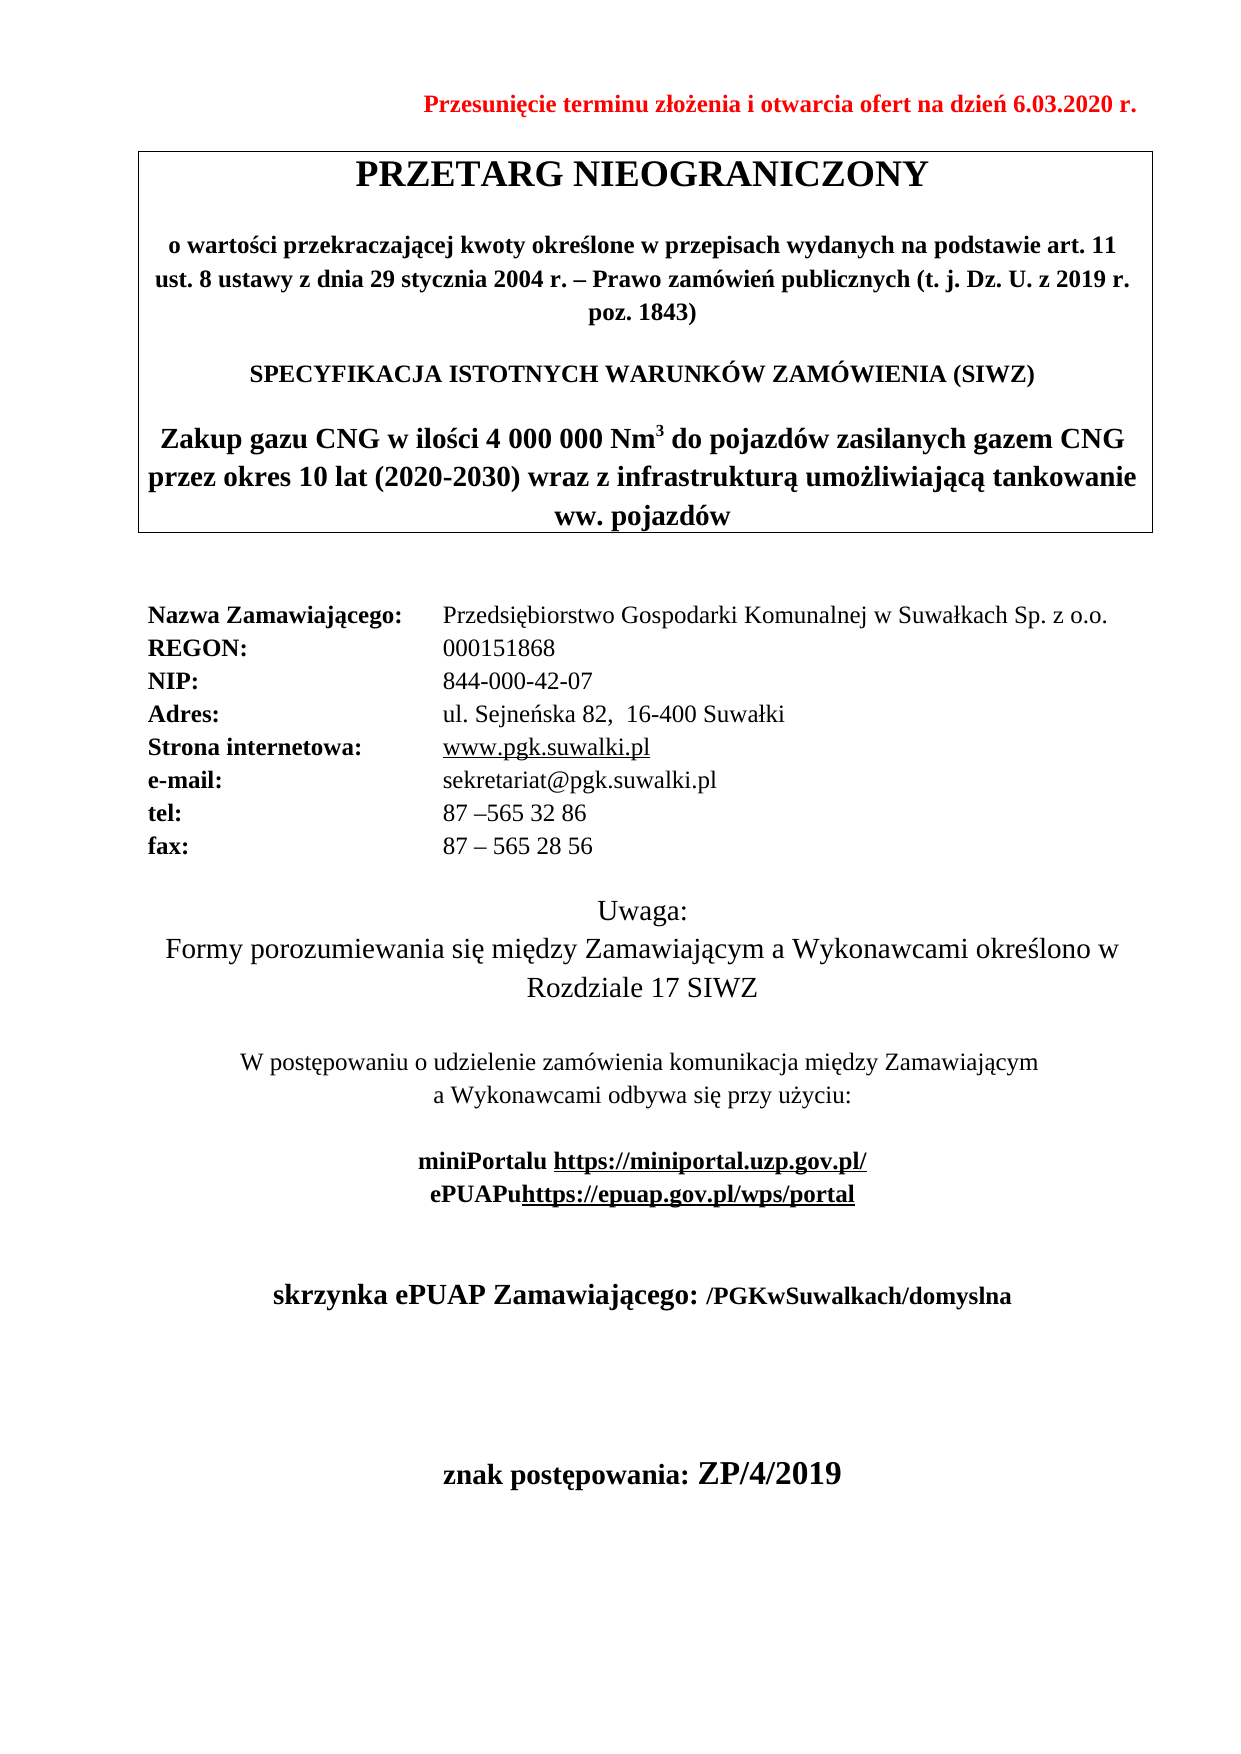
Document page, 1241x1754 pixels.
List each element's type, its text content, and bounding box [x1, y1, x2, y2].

text SPECYFIKACJA ISTOTNYCH WARUNKÓW ZAMÓWIENIA (SIWZ) [139, 358, 1152, 388]
text fax: 87 – 565 28 56 [148, 831, 1137, 860]
text Przesunięcie terminu złożenia i otwarcia ofert na dzień 6.03.2020 r. [148, 89, 1137, 117]
text Formy porozumiewania się między Zamawiającym a Wykonawcami określono w Rozdziale 17 SIWZ [148, 931, 1137, 1003]
text NIP: 844-000-42-07 [148, 666, 1137, 695]
text ePUAPuhttps://epuap.gov.pl/wps/portal [148, 1179, 1137, 1208]
text W postępowaniu o udzielenie zamówienia komunikacja między Zamawiającym a Wykonawcami odbywa się przy użyciu: [148, 1047, 1137, 1109]
text Zakup gazu CNG w ilości 4 000 000 Nm3 do pojazdów zasilanych gazem CNG przez okres 10 lat (2020-2030) wraz z infrastrukturą umożliwiającą tankowanie ww. pojazdów [139, 420, 1152, 532]
text o wartości przekraczającej kwoty określone w przepisach wydanych na podstawie art. 11 ust. 8 ustawy z dnia 29 stycznia 2004 r. – Prawo zamówień publicznych (t. j. Dz. U. z 2019 r. poz. 1843) [139, 229, 1152, 325]
text znak postępowania: ZP/4/2019 [148, 1453, 1137, 1492]
text Uwaga: [148, 893, 1137, 926]
text Nazwa Zamawiającego: Przedsiębiorstwo Gospodarki Komunalnej w Suwałkach Sp. z o.o. [148, 600, 1137, 629]
text Strona internetowa: www.pgk.suwalki.pl [148, 732, 1137, 761]
text tel: 87 –565 32 86 [148, 798, 1137, 827]
text Adres: ul. Sejneńska 82, 16-400 Suwałki [148, 699, 1137, 728]
text e-mail: sekretariat@pgk.suwalki.pl [148, 765, 1137, 794]
text miniPortalu https://miniportal.uzp.gov.pl/ [148, 1146, 1137, 1175]
text PRZETARG NIEOGRANICZONY [139, 152, 1152, 195]
text REGON: 000151868 [148, 633, 1137, 662]
text skrzynka ePUAP Zamawiającego: /PGKwSuwalkach/domyslna [148, 1277, 1137, 1311]
